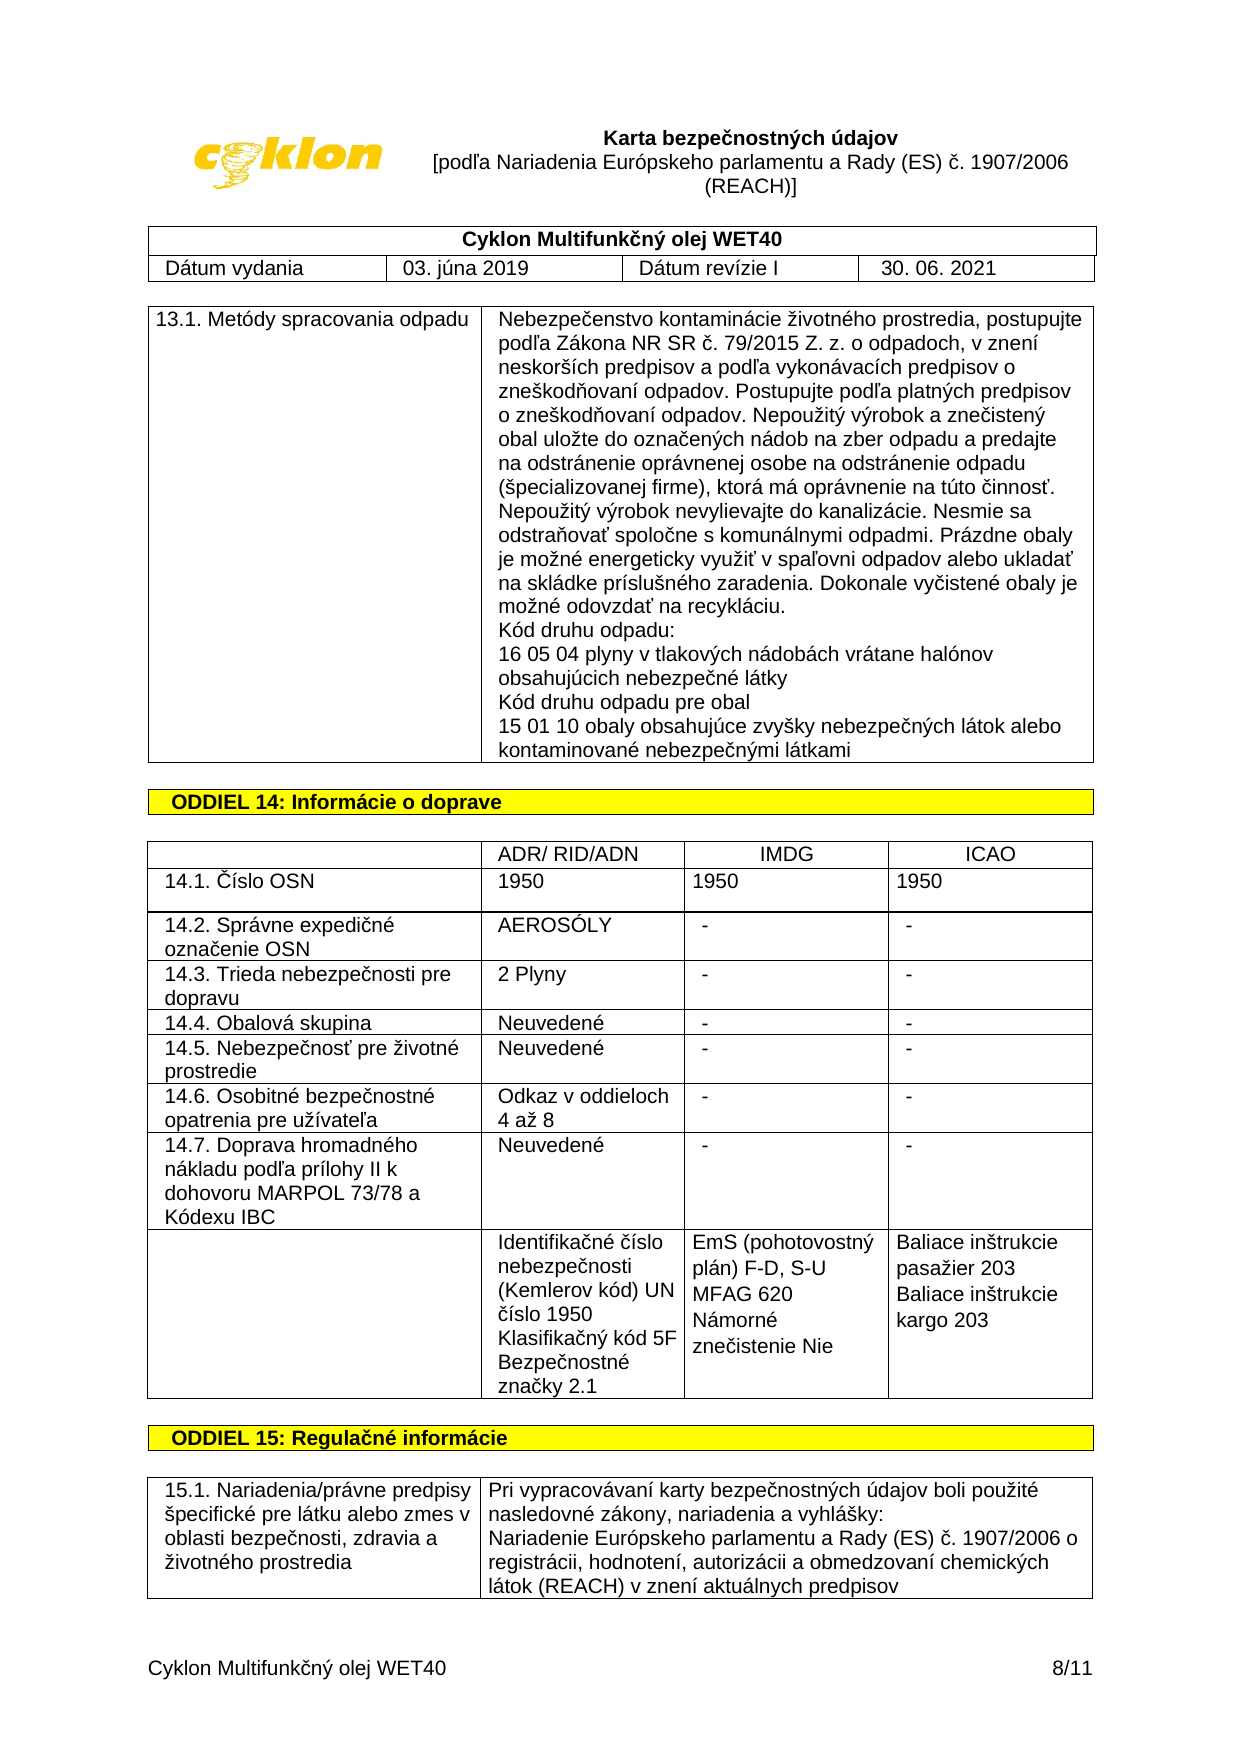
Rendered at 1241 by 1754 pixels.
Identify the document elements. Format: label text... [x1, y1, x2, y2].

table_cell - [685, 1010, 888, 1034]
table_cell Odkaz v oddieloch 4 až 8 [482, 1084, 684, 1132]
table_cell 2 Plyny [482, 961, 684, 1009]
table_cell [148, 1230, 481, 1398]
table_cell - [889, 913, 1092, 960]
table_cell Neuvedené [482, 1035, 684, 1083]
table_header Nebezpečenstvo kontaminácie životného prostredia, postupujte podľa Zákona NR SR č. 79/2015 Z. z. o odpadoch, v znení neskorších predpisov a podľa vykonávacích predpisov o zneškodňovaní odpadov. Postupujte podľa platných predpisov o zneškodňovaní odpadov. Nepoužitý výrobok a znečistený obal uložte do označených nádob na zber odpadu a predajte na odstránenie oprávnenej osobe na odstránenie odpadu (špecializovanej firme), ktorá má oprávnenie na túto činnosť. Nepoužitý výrobok nevylievajte do kanalizácie. Nesmie sa odstraňovať spoločne s komunálnymi odpadmi. Prázdne obaly je možné energeticky využiť v spaľovni odpadov alebo ukladať na skládke príslušného zaradenia. Dokonale vyčistené obaly je možné odovzdať na recykláciu. Kód druhu odpadu: 16 05 04 plyny v tlakových nádobách vrátane halónov obsahujúcich nebezpečné látky Kód druhu odpadu pre obal 15 01 10 obaly obsahujúce zvyšky nebezpečných látok alebo kontaminované nebezpečnými látkami [482, 307, 1093, 762]
table_cell Neuvedené [482, 1133, 684, 1229]
table_header 15.1. Nariadenia/právne predpisy špecifické pre látku alebo zmes v oblasti bezpečnosti, zdravia a životného prostredia [148, 1478, 480, 1597]
table_cell 1950 [889, 869, 1092, 911]
table_cell 14.2. Správne expedičné označenie OSN [148, 913, 481, 960]
table_header 13.1. Metódy spracovania odpadu [149, 307, 481, 762]
table_header ICAO [889, 842, 1092, 868]
table_cell - [685, 1084, 888, 1132]
table_cell 14.7. Doprava hromadného nákladu podľa prílohy II k dohovoru MARPOL 73/78 a Kódexu IBC [148, 1133, 481, 1229]
table_cell - [889, 1084, 1092, 1132]
table_header [148, 842, 481, 868]
table_cell - [685, 961, 888, 1009]
table_cell 14.3. Trieda nebezpečnosti pre dopravu [148, 961, 481, 1009]
table_header ODDIEL 14: Informácie o doprave [149, 790, 1093, 814]
table_cell - [685, 913, 888, 960]
picture [182, 117, 394, 203]
table_cell - [685, 1133, 888, 1229]
table_cell EmS (pohotovostný plán) F-D, S-U MFAG 620 Námorné znečistenie Nie [685, 1230, 888, 1398]
table_cell 14.5. Nebezpečnosť pre životné prostredie [148, 1035, 481, 1083]
table_cell - [889, 1133, 1092, 1229]
table_header IMDG [685, 842, 888, 868]
table_cell Baliace inštrukcie pasažier 203 Baliace inštrukcie kargo 203 [889, 1230, 1092, 1398]
table_cell AEROSÓLY [482, 913, 684, 960]
table_cell - [889, 1010, 1092, 1034]
table_cell 14.4. Obalová skupina [148, 1010, 481, 1034]
table_cell Neuvedené [482, 1010, 684, 1034]
table_cell - [685, 1035, 888, 1083]
table_header ADR/ RID/ADN [482, 842, 684, 868]
table_cell - [889, 1035, 1092, 1083]
table_cell - [889, 961, 1092, 1009]
table_cell 14.1. Číslo OSN [148, 869, 481, 911]
table_cell Identifikačné číslo nebezpečnosti (Kemlerov kód) UN číslo 1950 Klasifikačný kód 5F Bezpečnostné značky 2.1 [482, 1230, 684, 1398]
table_cell 1950 [482, 869, 684, 911]
table_header ODDIEL 15: Regulačné informácie [149, 1426, 1093, 1450]
table_cell 14.6. Osobitné bezpečnostné opatrenia pre užívateľa [148, 1084, 481, 1132]
table_cell 1950 [685, 869, 888, 911]
